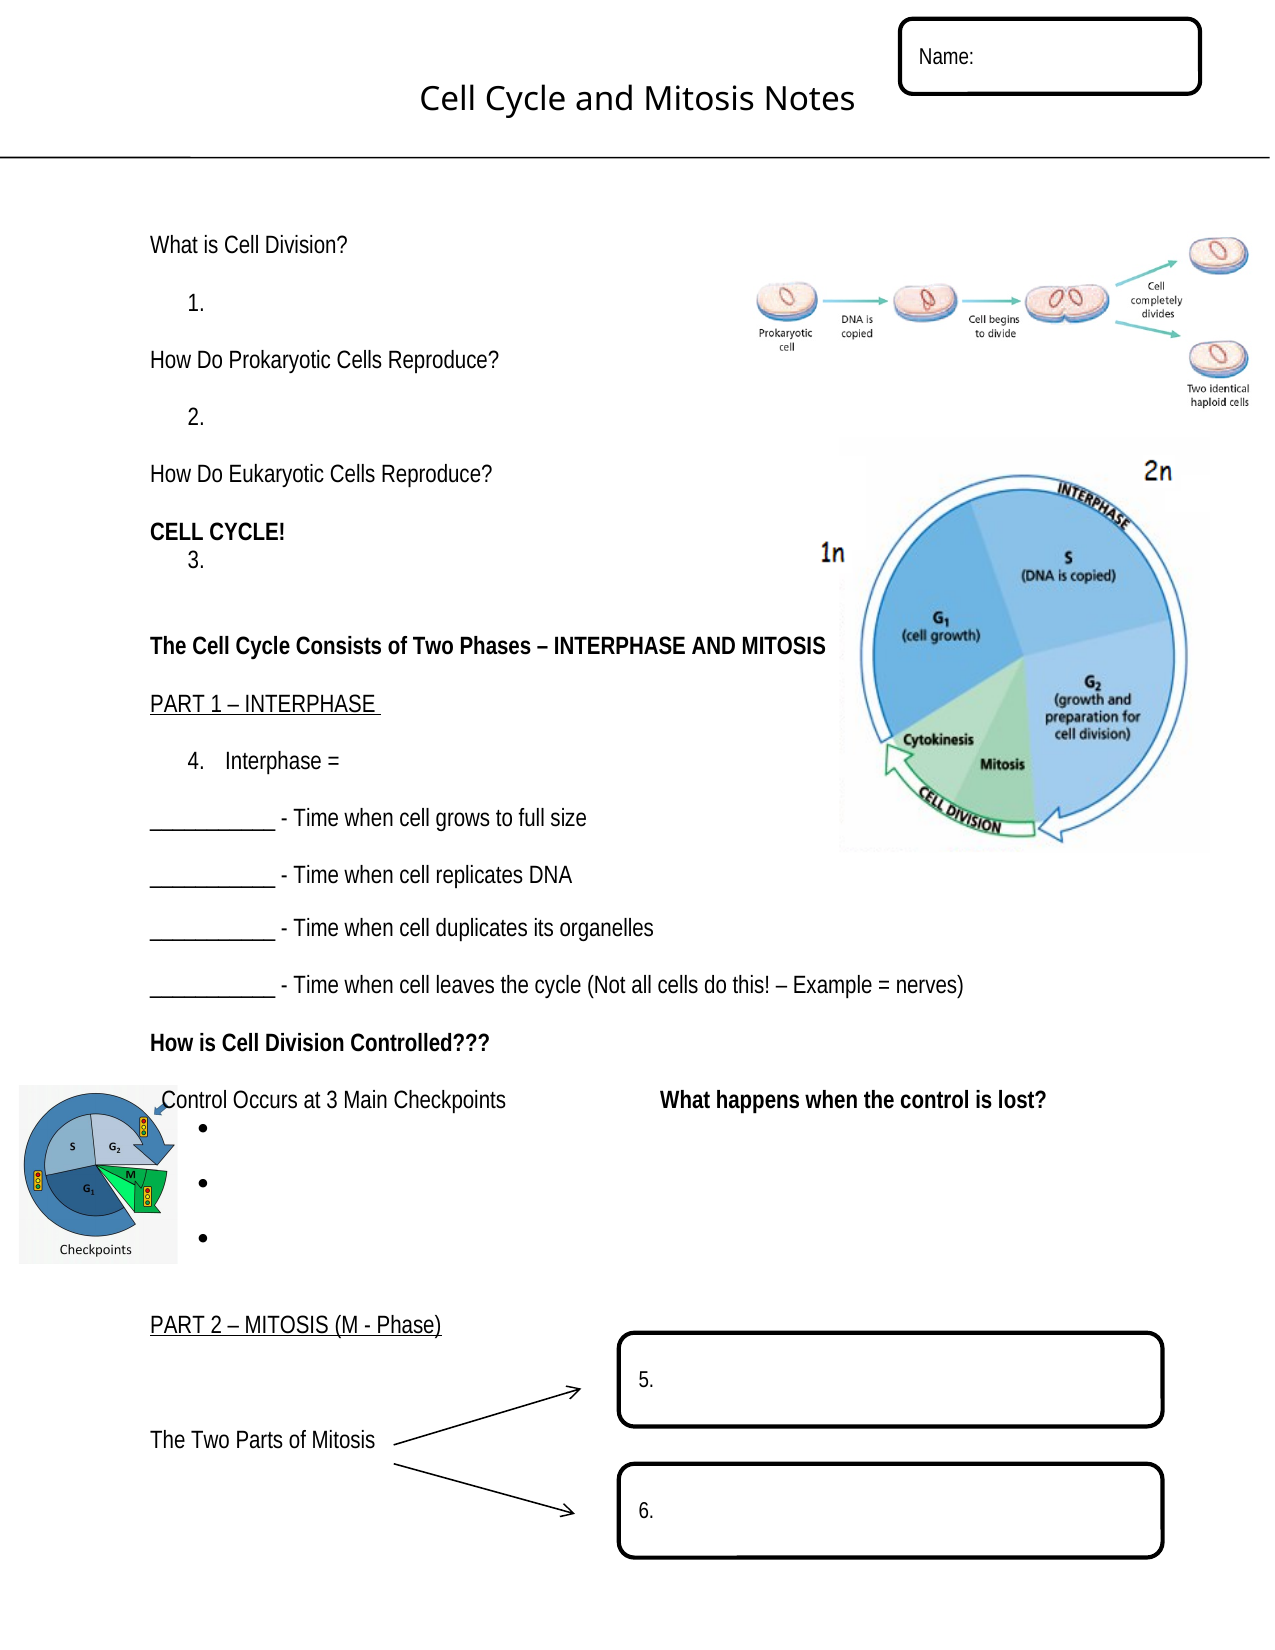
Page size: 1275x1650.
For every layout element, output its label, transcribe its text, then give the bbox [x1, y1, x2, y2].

picture [750, 231, 1254, 413]
text How Do Eukaryotic Cells Reproduce? [150, 459, 1125, 488]
text How is Cell Division Controlled??? [150, 1028, 1125, 1056]
text The Cell Cycle Consists of Two Phases – INTERPHASE AND MITOSIS [150, 631, 1125, 660]
text ___________ - Time when cell grows to full size [150, 803, 1125, 832]
table_header Control Occurs at 3 Main Checkpoints [150, 1085, 649, 1253]
text ___________ - Time when cell replicates DNA [150, 861, 1125, 889]
text What is Cell Division? [150, 230, 1125, 259]
text ___________ - Time when cell duplicates its organelles [150, 913, 1125, 942]
text The Two Parts of Mitosis [150, 1425, 1125, 1453]
text PART 2 – MITOSIS (M - Phase) [150, 1310, 1125, 1339]
table_header What happens when the control is lost? [649, 1085, 1147, 1253]
text How Do Prokaryotic Cells Reproduce? [150, 345, 1125, 373]
text PART 1 – INTERPHASE [150, 689, 1125, 717]
picture [787, 437, 1238, 890]
text ___________ - Time when cell leaves the cycle (Not all cells do this! – Example = nerves) [150, 971, 1125, 999]
list Interphase = [187, 746, 1125, 774]
picture [18, 1085, 178, 1264]
text CELL CYCLE! [150, 517, 1125, 545]
